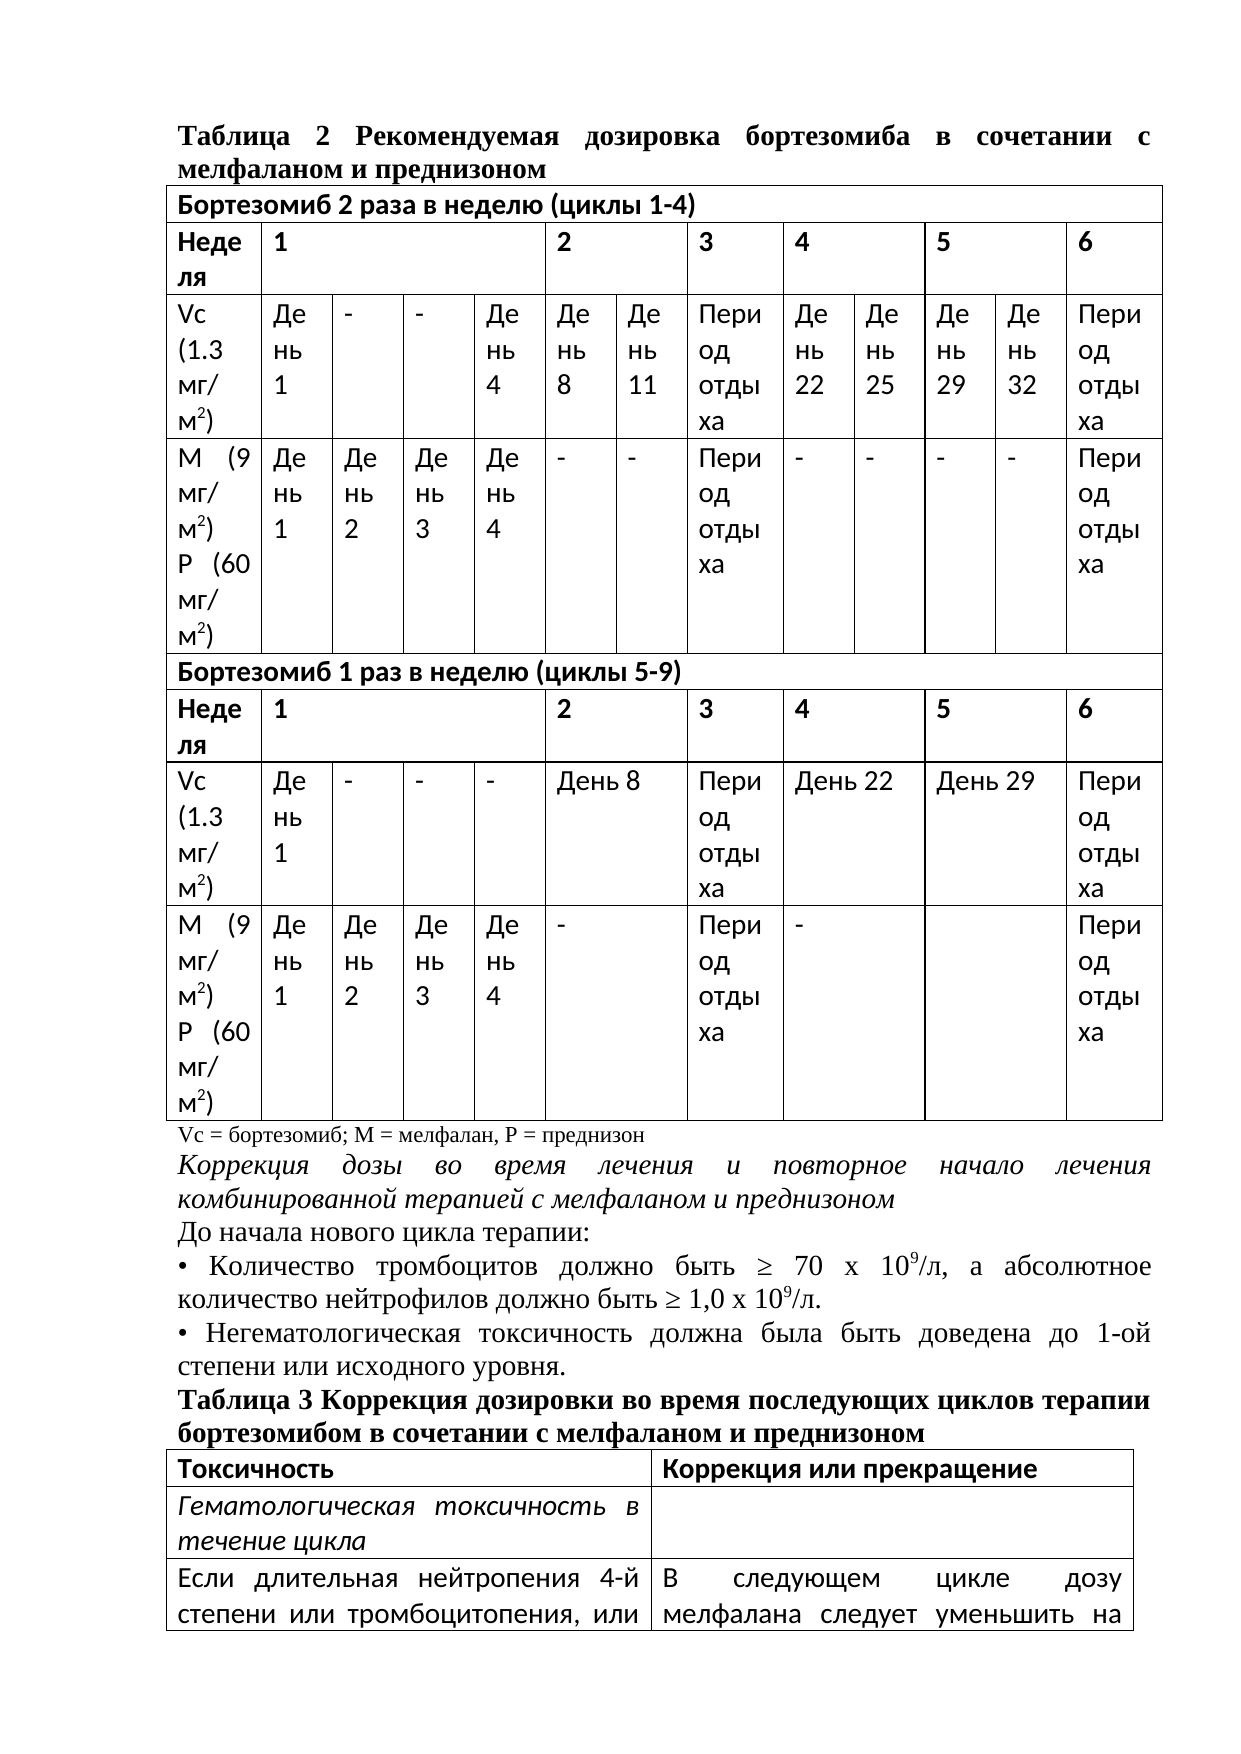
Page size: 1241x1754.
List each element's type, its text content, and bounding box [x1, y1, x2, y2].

table_cell 1 [262, 223, 545, 294]
table_cell Vc (1.3 мг/м2) [167, 763, 261, 905]
table_cell День 22 [784, 763, 924, 905]
table_cell Период отдыха [1067, 763, 1162, 905]
table_cell День 1 [262, 906, 332, 1120]
table_cell - [333, 763, 403, 905]
table_cell - [333, 295, 403, 438]
table_cell - [926, 439, 995, 652]
table_cell День 8 [546, 763, 687, 905]
table_cell - [404, 295, 474, 438]
table_cell - [475, 763, 545, 905]
table_cell - [546, 906, 687, 1120]
text Таблица 3 Коррекция дозировки во время последующих циклов терапии бортезомибом в сочетании с мелфаланом и преднизоном [177, 1382, 1152, 1449]
table_cell День 32 [996, 295, 1066, 438]
table_cell День 1 [262, 439, 332, 652]
table_cell [926, 906, 1066, 1120]
table_header Токсичность [167, 1450, 651, 1486]
table_cell - [784, 906, 924, 1120]
table_cell День 2 [333, 906, 403, 1120]
text • Негематологическая токсичность должна была быть доведена до 1-ой степени или исходного уровня. [177, 1315, 1152, 1382]
table_header Коррекция или прекращение [652, 1450, 1133, 1486]
table_cell - [855, 439, 924, 652]
table_cell 5 [926, 690, 1066, 761]
table_cell 5 [926, 223, 1066, 294]
table_cell День 4 [475, 295, 545, 438]
table_cell День 1 [262, 763, 332, 905]
table_cell 3 [688, 690, 783, 761]
table_cell Период отдыха [688, 439, 783, 652]
table_cell День 22 [784, 295, 854, 438]
table_cell Период отдыха [1067, 439, 1162, 652]
table_cell - [784, 439, 854, 652]
table_cell Период отдыха [688, 763, 783, 905]
table_cell 1 [262, 690, 545, 761]
table_cell Бортезомиб 1 раз в неделю (циклы 5-9) [167, 654, 1162, 689]
table_cell - [404, 763, 474, 905]
table_cell Vc (1.3 мг/м2) [167, 295, 261, 438]
table_cell - [546, 439, 616, 652]
table_cell День 29 [926, 295, 995, 438]
table_cell День 3 [404, 906, 474, 1120]
table_cell 2 [546, 690, 687, 761]
table_cell День 2 [333, 439, 403, 652]
text Vc = бортезомиб; М = мелфалан, Р = преднизон [177, 1121, 1152, 1147]
table_cell 6 [1067, 223, 1162, 294]
table_cell Гематологическая токсичность в течение цикла [167, 1487, 651, 1558]
table_cell Период отдыха [688, 295, 783, 438]
table_cell М (9 мг/м2) Р (60 мг/м2) [167, 906, 261, 1120]
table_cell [652, 1559, 1133, 1630]
table_cell День 4 [475, 906, 545, 1120]
table_header Бортезомиб 2 раза в неделю (циклы 1-4) [167, 186, 1162, 222]
table_cell День 1 [262, 295, 332, 438]
table_cell Неделя [167, 223, 261, 294]
text Коррекция дозы во время лечения и повторное начало лечения комбинированной терапией с мелфаланом и преднизоном [177, 1147, 1152, 1214]
text Таблица 2 Рекомендуемая дозировка бортезомиба в сочетании с мелфаланом и преднизоном [177, 118, 1152, 185]
table_cell - [996, 439, 1066, 652]
table_cell Неделя [167, 690, 261, 761]
table_cell 6 [1067, 690, 1162, 761]
text До начала нового цикла терапии: [177, 1214, 1152, 1248]
table_cell День 25 [855, 295, 924, 438]
table_cell День 3 [404, 439, 474, 652]
table_cell Период отдыха [1067, 295, 1162, 438]
table_cell 4 [784, 690, 924, 761]
table_cell 2 [546, 223, 687, 294]
text • Количество тромбоцитов должно быть ≥ 70 x 109/л, а абсолютное количество нейтрофилов должно быть ≥ 1,0 x 109/л. [177, 1248, 1152, 1315]
table_cell Период отдыха [688, 906, 783, 1120]
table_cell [167, 1559, 651, 1630]
table_cell День 29 [926, 763, 1066, 905]
table_cell [652, 1487, 1133, 1558]
table_cell Период отдыха [1067, 906, 1162, 1120]
table_cell День 4 [475, 439, 545, 652]
table_cell - [617, 439, 687, 652]
table_cell День 8 [546, 295, 616, 438]
table_cell День 11 [617, 295, 687, 438]
table_cell М (9 мг/м2) Р (60 мг/м2) [167, 439, 261, 652]
table_cell 4 [784, 223, 924, 294]
table_cell 3 [688, 223, 783, 294]
